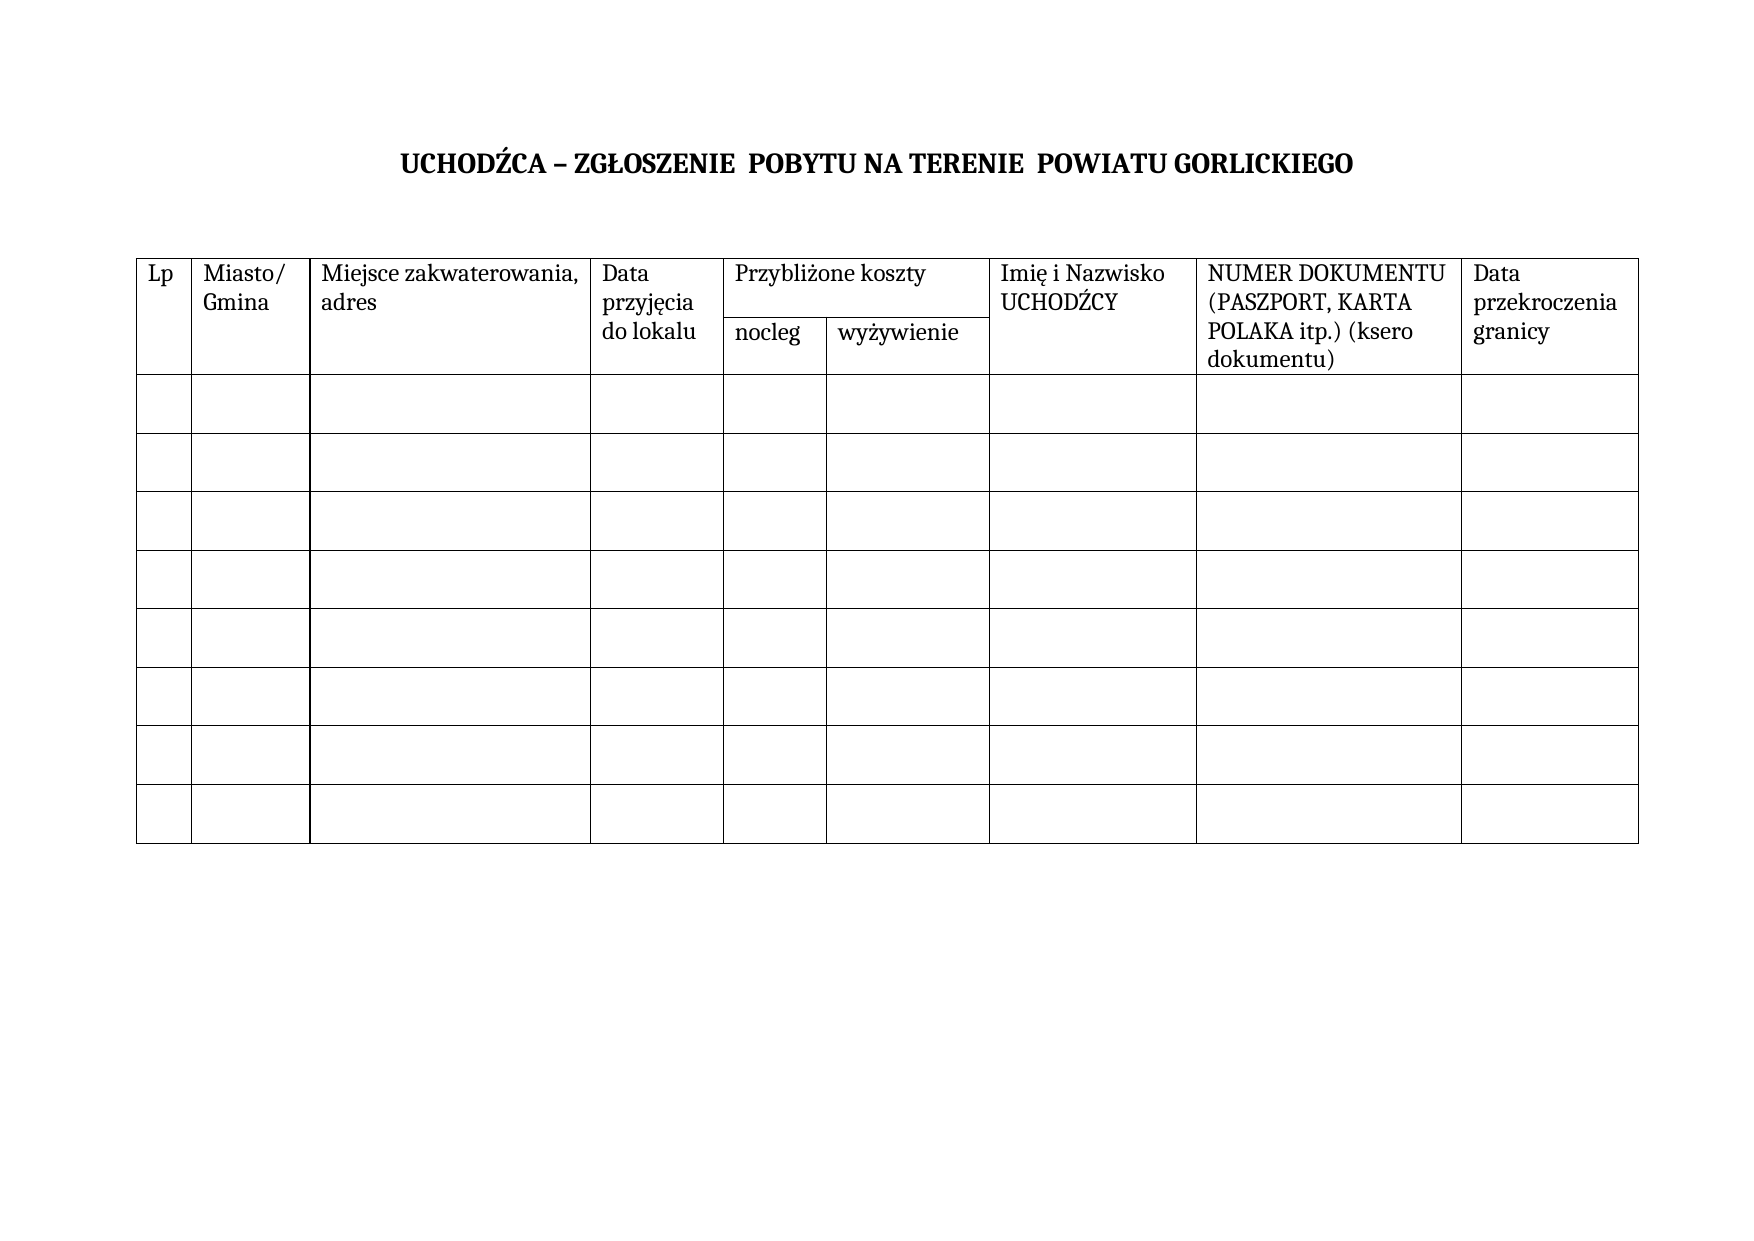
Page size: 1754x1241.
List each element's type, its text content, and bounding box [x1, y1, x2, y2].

table_cell [137, 492, 191, 550]
table_header Miejsce zakwaterowania, adres [311, 259, 590, 374]
table_cell [1462, 551, 1638, 608]
table_cell [591, 609, 723, 667]
table_cell [311, 668, 590, 725]
table_cell [827, 492, 989, 550]
table_header Imię i Nazwisko UCHODŹCY [990, 259, 1196, 374]
table_cell [1197, 551, 1461, 608]
table_cell [1197, 609, 1461, 667]
table_header Data przekroczenia granicy [1462, 259, 1638, 374]
table_cell [137, 375, 191, 433]
table_cell [192, 375, 309, 433]
table_cell [1197, 492, 1461, 550]
table_cell [827, 375, 989, 433]
table_cell [1197, 726, 1461, 784]
table_header Data przyjęcia do lokalu [591, 259, 723, 374]
table_cell [192, 726, 309, 784]
table_cell [1462, 726, 1638, 784]
table_cell [827, 434, 989, 491]
table_cell [724, 668, 826, 725]
table_cell [827, 668, 989, 725]
table_header NUMER DOKUMENTU (PASZPORT, KARTA POLAKA itp.) (ksero dokumentu) [1197, 259, 1461, 374]
table_cell [591, 726, 723, 784]
table_cell [591, 551, 723, 608]
table_cell [192, 492, 309, 550]
table_cell [1462, 609, 1638, 667]
table_cell [724, 492, 826, 550]
table_cell [1197, 375, 1461, 433]
table_cell [137, 726, 191, 784]
table_cell [724, 785, 826, 842]
table_cell [827, 609, 989, 667]
table_cell [192, 434, 309, 491]
table_header Przybliżone koszty [724, 259, 989, 317]
table_cell [137, 785, 191, 842]
table_cell [990, 434, 1196, 491]
table_cell [1462, 668, 1638, 725]
table_cell [1462, 375, 1638, 433]
table_cell [311, 609, 590, 667]
table_cell [1462, 434, 1638, 491]
table_header Miasto/Gmina [192, 259, 309, 374]
table_cell [591, 434, 723, 491]
table_cell [311, 785, 590, 842]
table_cell [1197, 434, 1461, 491]
table_cell [591, 375, 723, 433]
table_cell [990, 726, 1196, 784]
table_cell [137, 551, 191, 608]
table_cell [311, 726, 590, 784]
table_cell [311, 492, 590, 550]
table_cell [137, 668, 191, 725]
table_cell [1197, 785, 1461, 842]
table_cell [192, 609, 309, 667]
table_cell [990, 785, 1196, 842]
table_cell [137, 434, 191, 491]
table_cell [827, 551, 989, 608]
table_cell [827, 726, 989, 784]
table_cell nocleg [724, 318, 826, 374]
table_cell [192, 551, 309, 608]
table_cell [1462, 492, 1638, 550]
table_cell [724, 609, 826, 667]
table_cell wyżywienie [827, 318, 989, 374]
table_cell [724, 551, 826, 608]
table_cell [827, 785, 989, 842]
table_cell [192, 785, 309, 842]
table_cell [990, 375, 1196, 433]
text UCHODŹCA – ZGŁOSZENIE POBYTU NA TERENIE POWIATU GORLICKIEGO [148, 148, 1606, 181]
table_cell [990, 668, 1196, 725]
table_cell [311, 551, 590, 608]
table_cell [311, 375, 590, 433]
table_cell [591, 785, 723, 842]
table_cell [311, 434, 590, 491]
table_cell [724, 726, 826, 784]
table_cell [724, 375, 826, 433]
table_header Lp [137, 259, 191, 374]
table_cell [990, 492, 1196, 550]
table_cell [137, 609, 191, 667]
table_cell [1197, 668, 1461, 725]
table_cell [990, 609, 1196, 667]
table_cell [1462, 785, 1638, 842]
table_cell [192, 668, 309, 725]
table_cell [724, 434, 826, 491]
table_cell [591, 492, 723, 550]
table_cell [591, 668, 723, 725]
table_cell [990, 551, 1196, 608]
